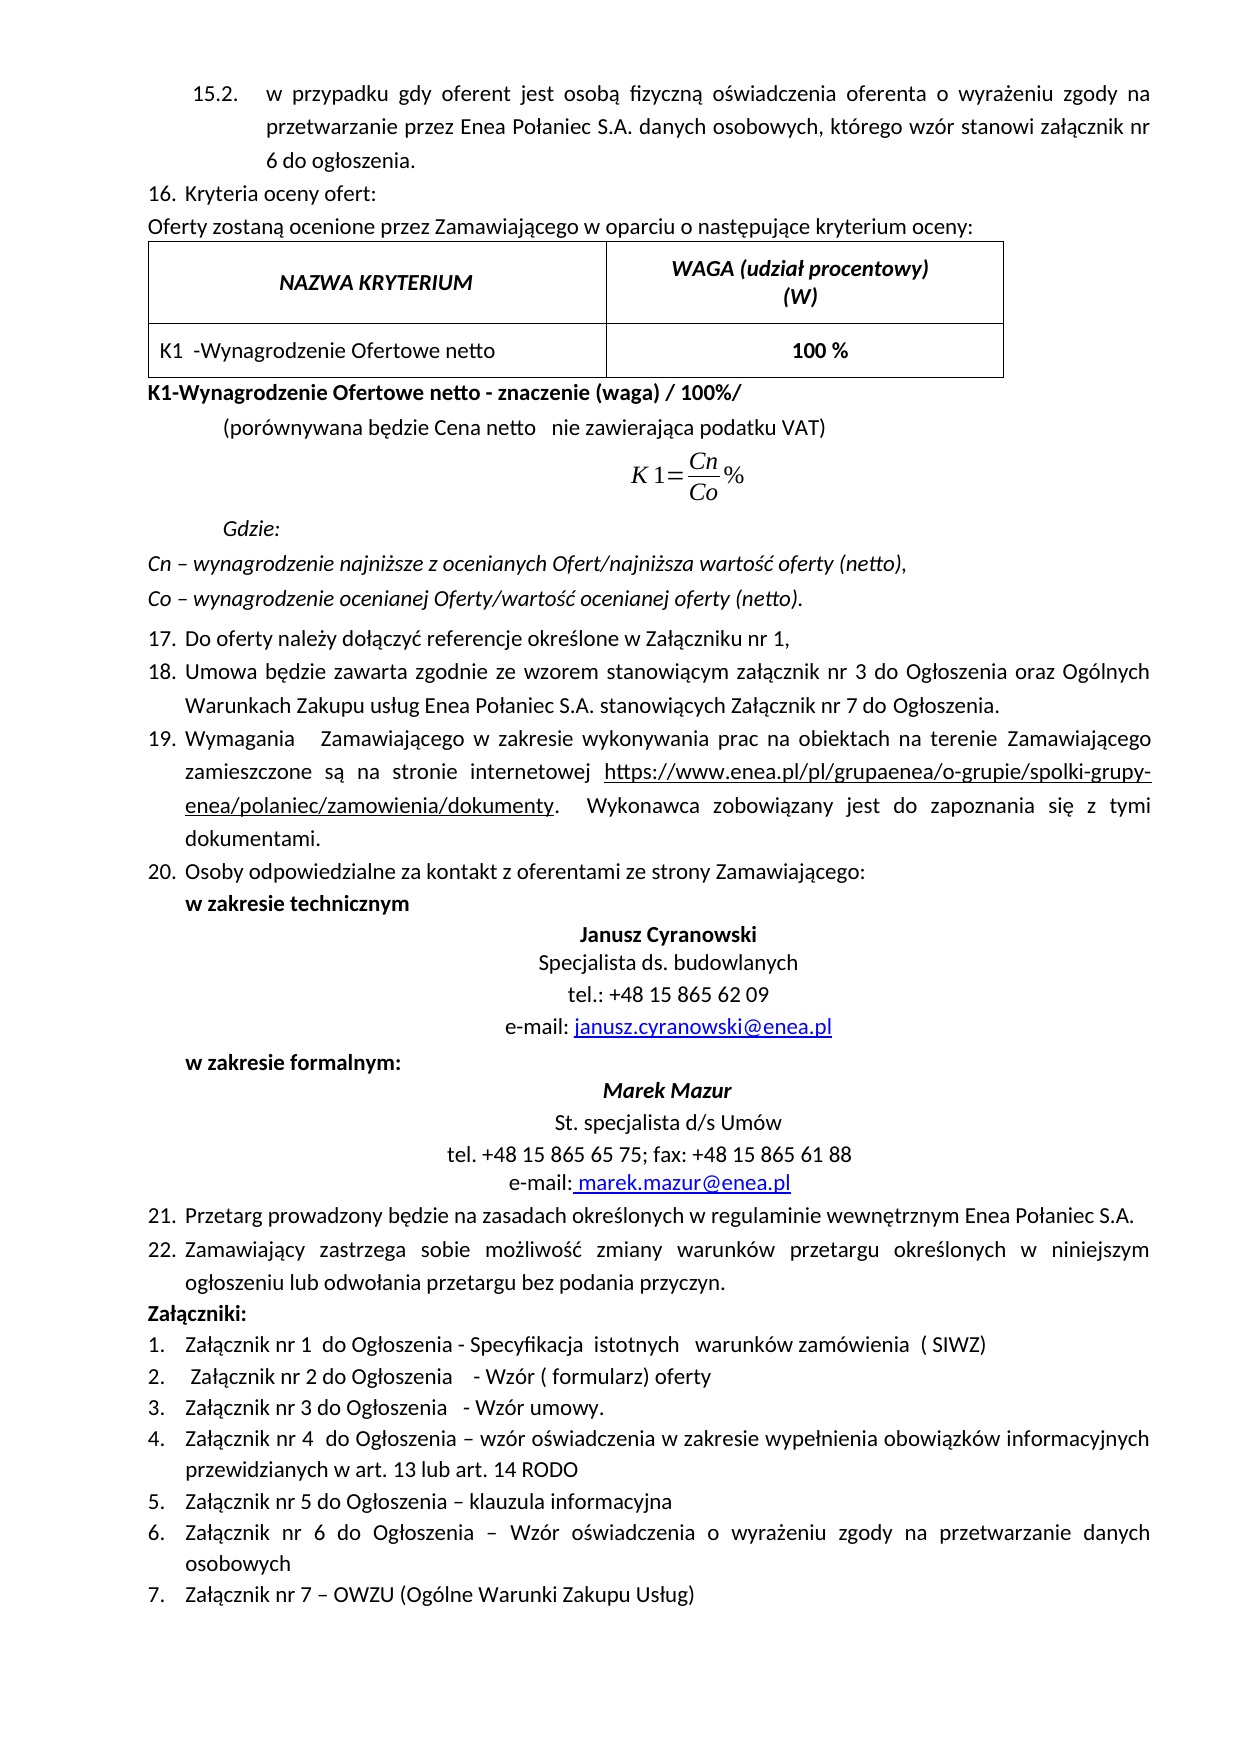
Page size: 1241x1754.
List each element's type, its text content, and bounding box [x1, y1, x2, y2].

text (porównywana będzie Cena netto nie zawierająca podatku VAT) [223, 413, 1152, 441]
text Oferty zostaną ocenione przez Zamawiającego w oparciu o następujące kryterium oceny: [148, 207, 1152, 241]
list w przypadku gdy oferent jest osobą fizyczną oświadczenia oferenta o wyrażeniu zgody na przetwarzanie przez Enea Połaniec S.A. danych osobowych, którego wzór stanowi załącznik nr 6 do ogłoszenia. [192, 74, 1152, 174]
text K1-Wynagrodzenie Ofertowe netto - znaczenie (waga) / 100%/ [148, 378, 1152, 406]
list Do oferty należy dołączyć referencje określone w Załączniku nr 1, [148, 619, 1152, 652]
text Cn – wynagrodzenie najniższe z ocenianych Ofert/najniższa wartość oferty (netto), [148, 549, 1152, 577]
list Janusz Cyranowski [185, 917, 1152, 948]
table_header NAZWA KRYTERIUM [149, 242, 606, 323]
list Załącznik nr 6 do Ogłoszenia – Wzór oświadczenia o wyrażeniu zgody na przetwarzanie danych osobowych [148, 1515, 1152, 1577]
table_cell 100 % [607, 324, 1003, 377]
table_header WAGA (udział procentowy) (W) [607, 242, 1003, 323]
list Załącznik nr 3 do Ogłoszenia - Wzór umowy. [148, 1390, 1152, 1421]
text Co – wynagrodzenie ocenianej Oferty/wartość ocenianej oferty (netto). [148, 584, 1152, 612]
list e-mail: janusz.cyranowski@enea.pl [185, 1012, 1152, 1040]
list Marek Mazur [185, 1076, 1152, 1104]
text e-mail: marek.mazur@enea.pl [148, 1168, 1152, 1196]
table_cell K1 -Wynagrodzenie Ofertowe netto [149, 324, 606, 377]
list Załącznik nr 1 do Ogłoszenia - Specyfikacja istotnych warunków zamówienia ( SIWZ) [148, 1327, 1152, 1359]
list Osoby odpowiedzialne za kontakt z oferentami ze strony Zamawiającego: [148, 852, 1152, 885]
list Zamawiający zastrzega sobie możliwość zmiany warunków przetargu określonych w niniejszym ogłoszeniu lub odwołania przetargu bez podania przyczyn. [148, 1229, 1152, 1296]
list Kryteria oceny ofert: [148, 174, 1152, 207]
list Załącznik nr 2 do Ogłoszenia - Wzór ( formularz) oferty [148, 1359, 1152, 1390]
list Wymagania Zamawiającego w zakresie wykonywania prac na obiektach na terenie Zamawiającego zamieszczone są na stronie internetowej https://www.enea.pl/pl/grupaenea/o-grupie/spolki-grupy-enea/polaniec/zamowienia/dokumenty. Wykonawca zobowiązany jest do zapoznania się z tymi dokumentami. [148, 719, 1152, 852]
list St. specjalista d/s Umów [185, 1108, 1152, 1136]
list Umowa będzie zawarta zgodnie ze wzorem stanowiącym załącznik nr 3 do Ogłoszenia oraz Ogólnych Warunkach Zakupu usług Enea Połaniec S.A. stanowiących Załącznik nr 7 do Ogłoszenia. [148, 652, 1152, 719]
list Specjalista ds. budowlanych [185, 948, 1152, 976]
text Gdzie: [223, 514, 1152, 542]
list Przetarg prowadzony będzie na zasadach określonych w regulaminie wewnętrznym Enea Połaniec S.A. [148, 1196, 1152, 1229]
list w zakresie formalnym: [185, 1044, 1152, 1076]
text tel. +48 15 865 65 75; fax: +48 15 865 61 88 [148, 1140, 1152, 1168]
list w zakresie technicznym [185, 885, 1152, 917]
list Załącznik nr 5 do Ogłoszenia – klauzula informacyjna [148, 1484, 1152, 1515]
list Załącznik nr 7 – OWZU (Ogólne Warunki Zakupu Usług) [148, 1577, 1152, 1609]
list tel.: +48 15 865 62 09 [185, 980, 1152, 1008]
list Załącznik nr 4 do Ogłoszenia – wzór oświadczenia w zakresie wypełnienia obowiązków informacyjnych przewidzianych w art. 13 lub art. 14 RODO [148, 1421, 1152, 1484]
list Załączniki: [148, 1296, 1152, 1327]
